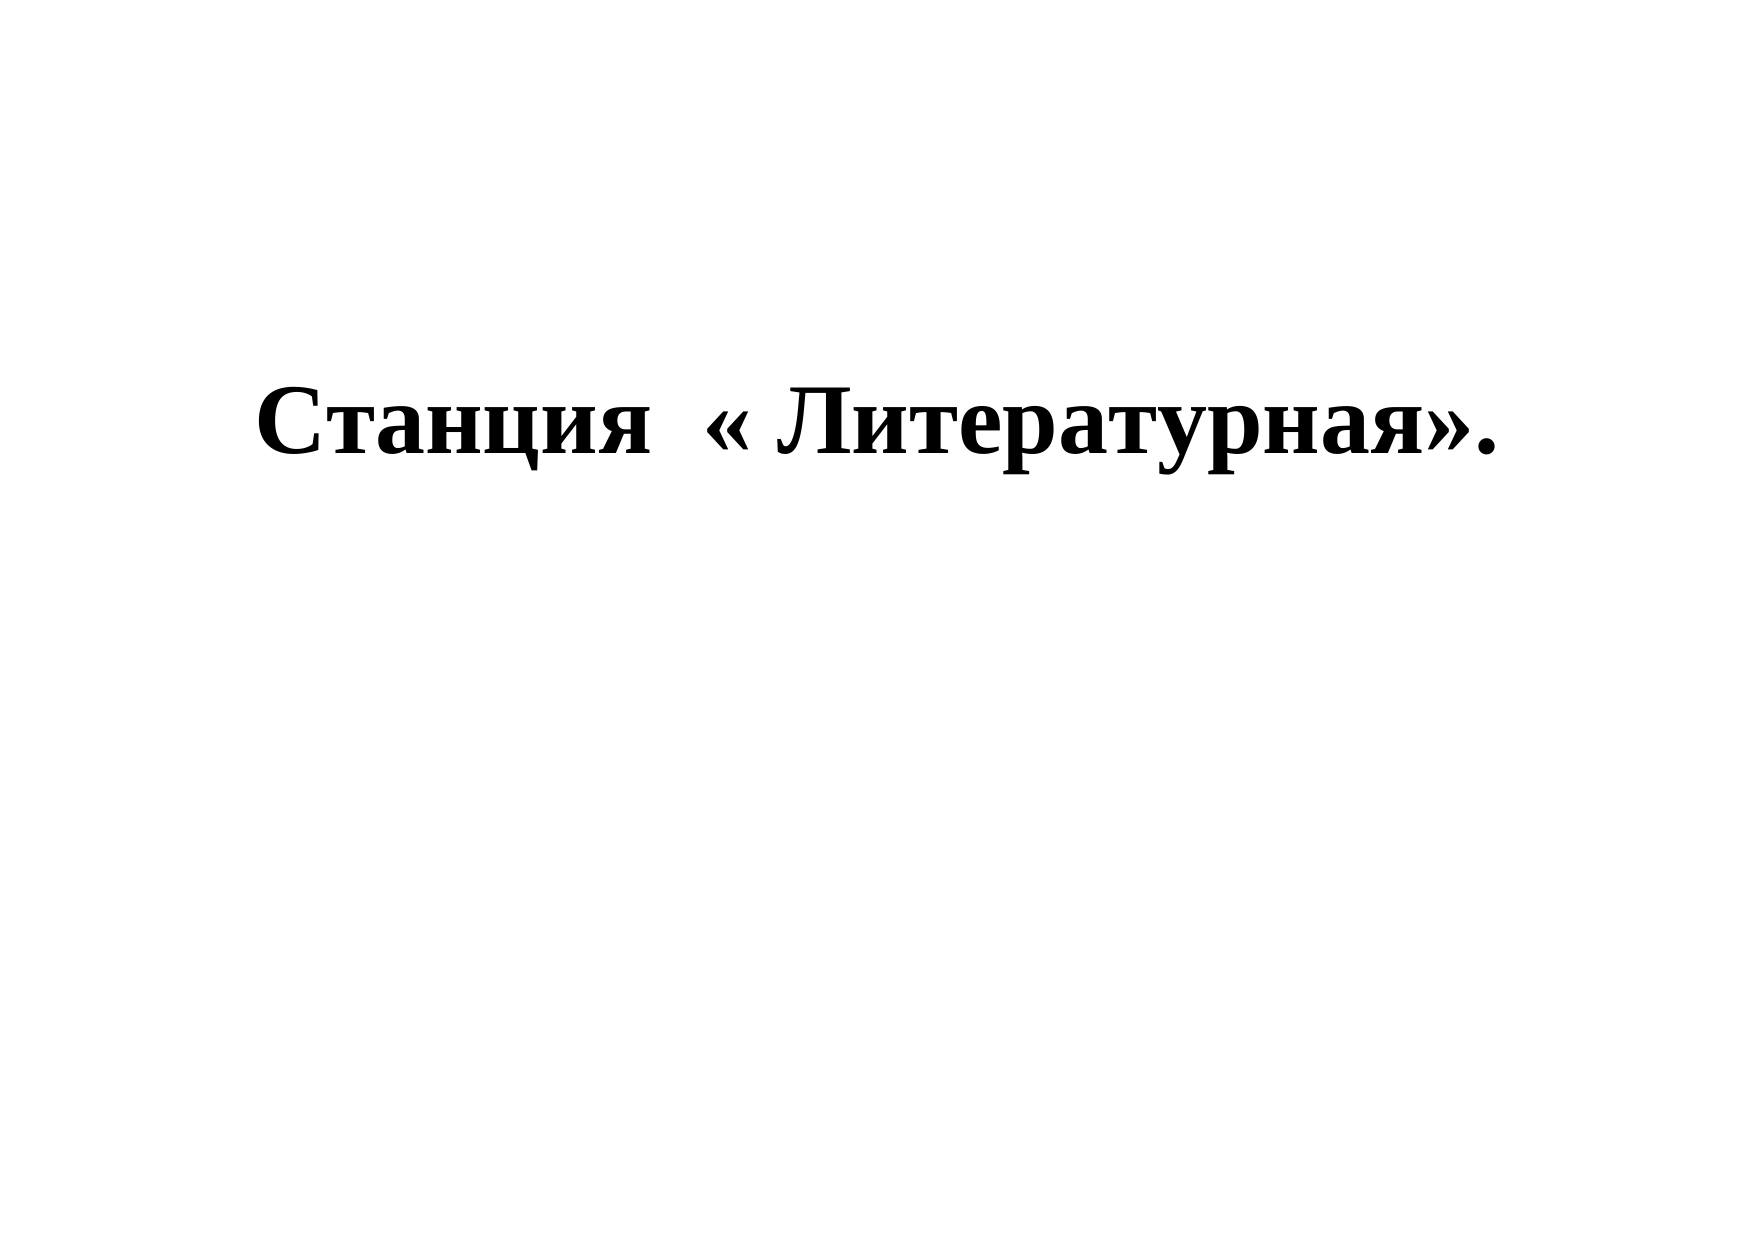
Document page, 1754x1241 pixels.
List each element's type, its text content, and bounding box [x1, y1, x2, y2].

text Станция « Литературная». [118, 360, 1636, 475]
